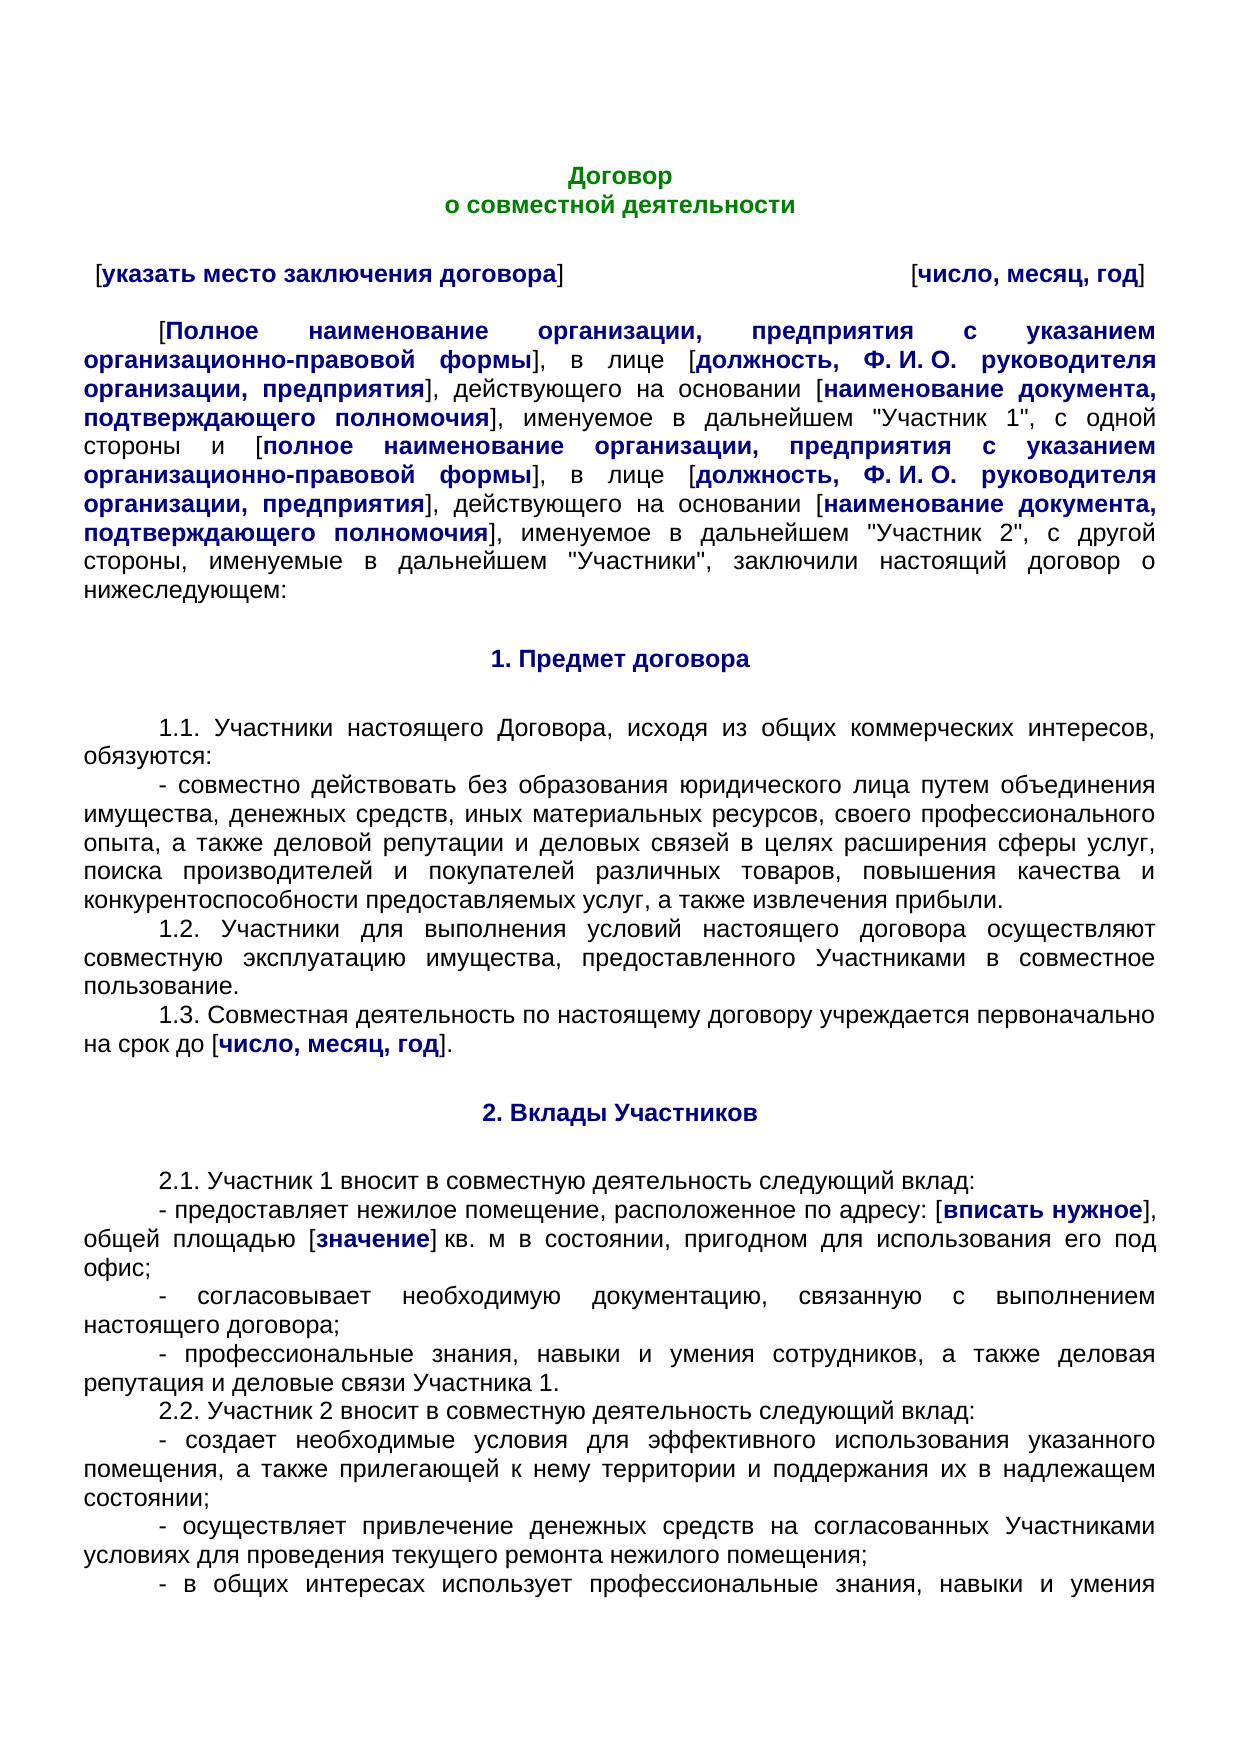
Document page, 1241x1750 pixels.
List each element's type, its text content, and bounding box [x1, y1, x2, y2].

text 2.1. Участник 1 вносит в совместную деятельность следующий вклад: [83, 1166, 1157, 1195]
subtitle Договор о совместной деятельности [83, 161, 1157, 219]
table_header [указать место заключения договора] [84, 259, 799, 287]
text - совместно действовать без образования юридического лица путем объединения имущества, денежных средств, иных материальных ресурсов, своего профессионального опыта, а также деловой репутации и деловых связей в целях расширения сферы услуг, поиска производителей и покупателей различных товаров, повышения качества и конкурентоспособности предоставляемых услуг, а также извлечения прибыли. [83, 770, 1157, 914]
text - создает необходимые условия для эффективного использования указанного помещения, а также прилегающей к нему территории и поддержания их в надлежащем состоянии; [83, 1425, 1157, 1511]
text 1.1. Участники настоящего Договора, исходя из общих коммерческих интересов, обязуются: [83, 712, 1157, 770]
text - предоставляет нежилое помещение, расположенное по адресу: [вписать нужное], общей площадью [значение] кв. м в состоянии, пригодном для использования его под офис; [83, 1195, 1157, 1281]
text 1.3. Совместная деятельность по настоящему договору учреждается первоначально на срок до [число, месяц, год]. [83, 1000, 1157, 1057]
text - согласовывает необходимую документацию, связанную с выполнением настоящего договора; [83, 1281, 1157, 1339]
subtitle 2. Вклады Участников [83, 1097, 1157, 1126]
text - осуществляет привлечение денежных средств на согласованных Участниками условиях для проведения текущего ремонта нежилого помещения; [83, 1511, 1157, 1569]
text - профессиональные знания, навыки и умения сотрудников, а также деловая репутация и деловые связи Участника 1. [83, 1339, 1157, 1396]
text [Полное наименование организации, предприятия с указанием организационно-правовой формы], в лице [должность, Ф. И. О. руководителя организации, предприятия], действующего на основании [наименование документа, подтверждающего полномочия], именуемое в дальнейшем "Участник 1", с одной стороны и [полное наименование организации, предприятия с указанием организационно-правовой формы], в лице [должность, Ф. И. О. руководителя организации, предприятия], действующего на основании [наименование документа, подтверждающего полномочия], именуемое в дальнейшем "Участник 2", с другой стороны, именуемые в дальнейшем "Участники", заключили настоящий договор о нижеследующем: [83, 316, 1157, 604]
table_header [число, месяц, год] [799, 259, 1156, 287]
text 2.2. Участник 2 вносит в совместную деятельность следующий вклад: [83, 1396, 1157, 1425]
subtitle 1. Предмет договора [83, 644, 1157, 672]
text 1.2. Участники для выполнения условий настоящего договора осуществляют совместную эксплуатацию имущества, предоставленного Участниками в совместное пользование. [83, 914, 1157, 1000]
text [83, 1569, 1157, 1597]
